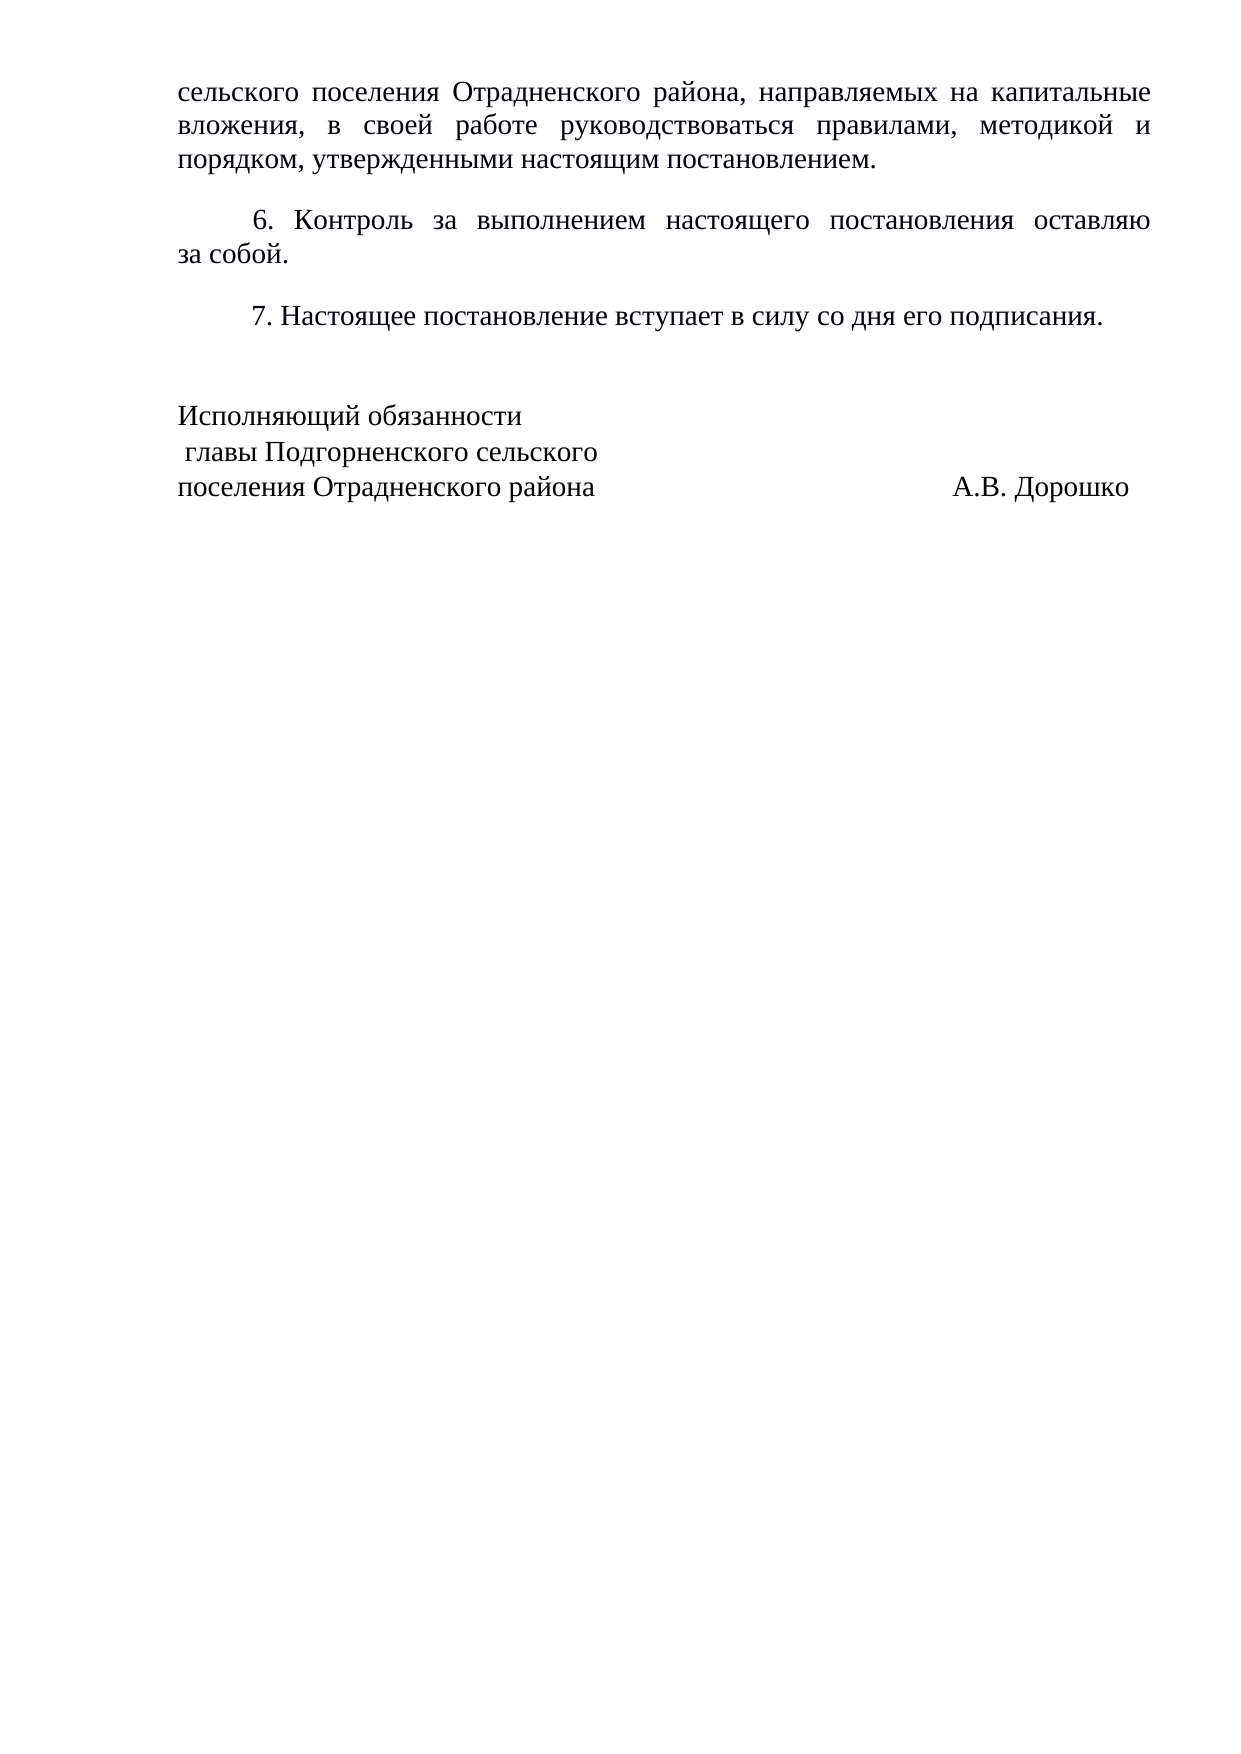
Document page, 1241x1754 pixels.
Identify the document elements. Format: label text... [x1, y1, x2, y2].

text поселения Отрадненского района А.В. Дорошко [177, 469, 1152, 503]
text 7. Настоящее постановление вступает в силу со дня его подписания. [177, 298, 1152, 331]
text 6. Контроль за выполнением настоящего постановления оставляю за собой. [177, 202, 1152, 269]
text Исполняющий обязанности [177, 398, 1152, 432]
text главы Подгорненского сельского [177, 434, 1152, 467]
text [177, 74, 1152, 174]
